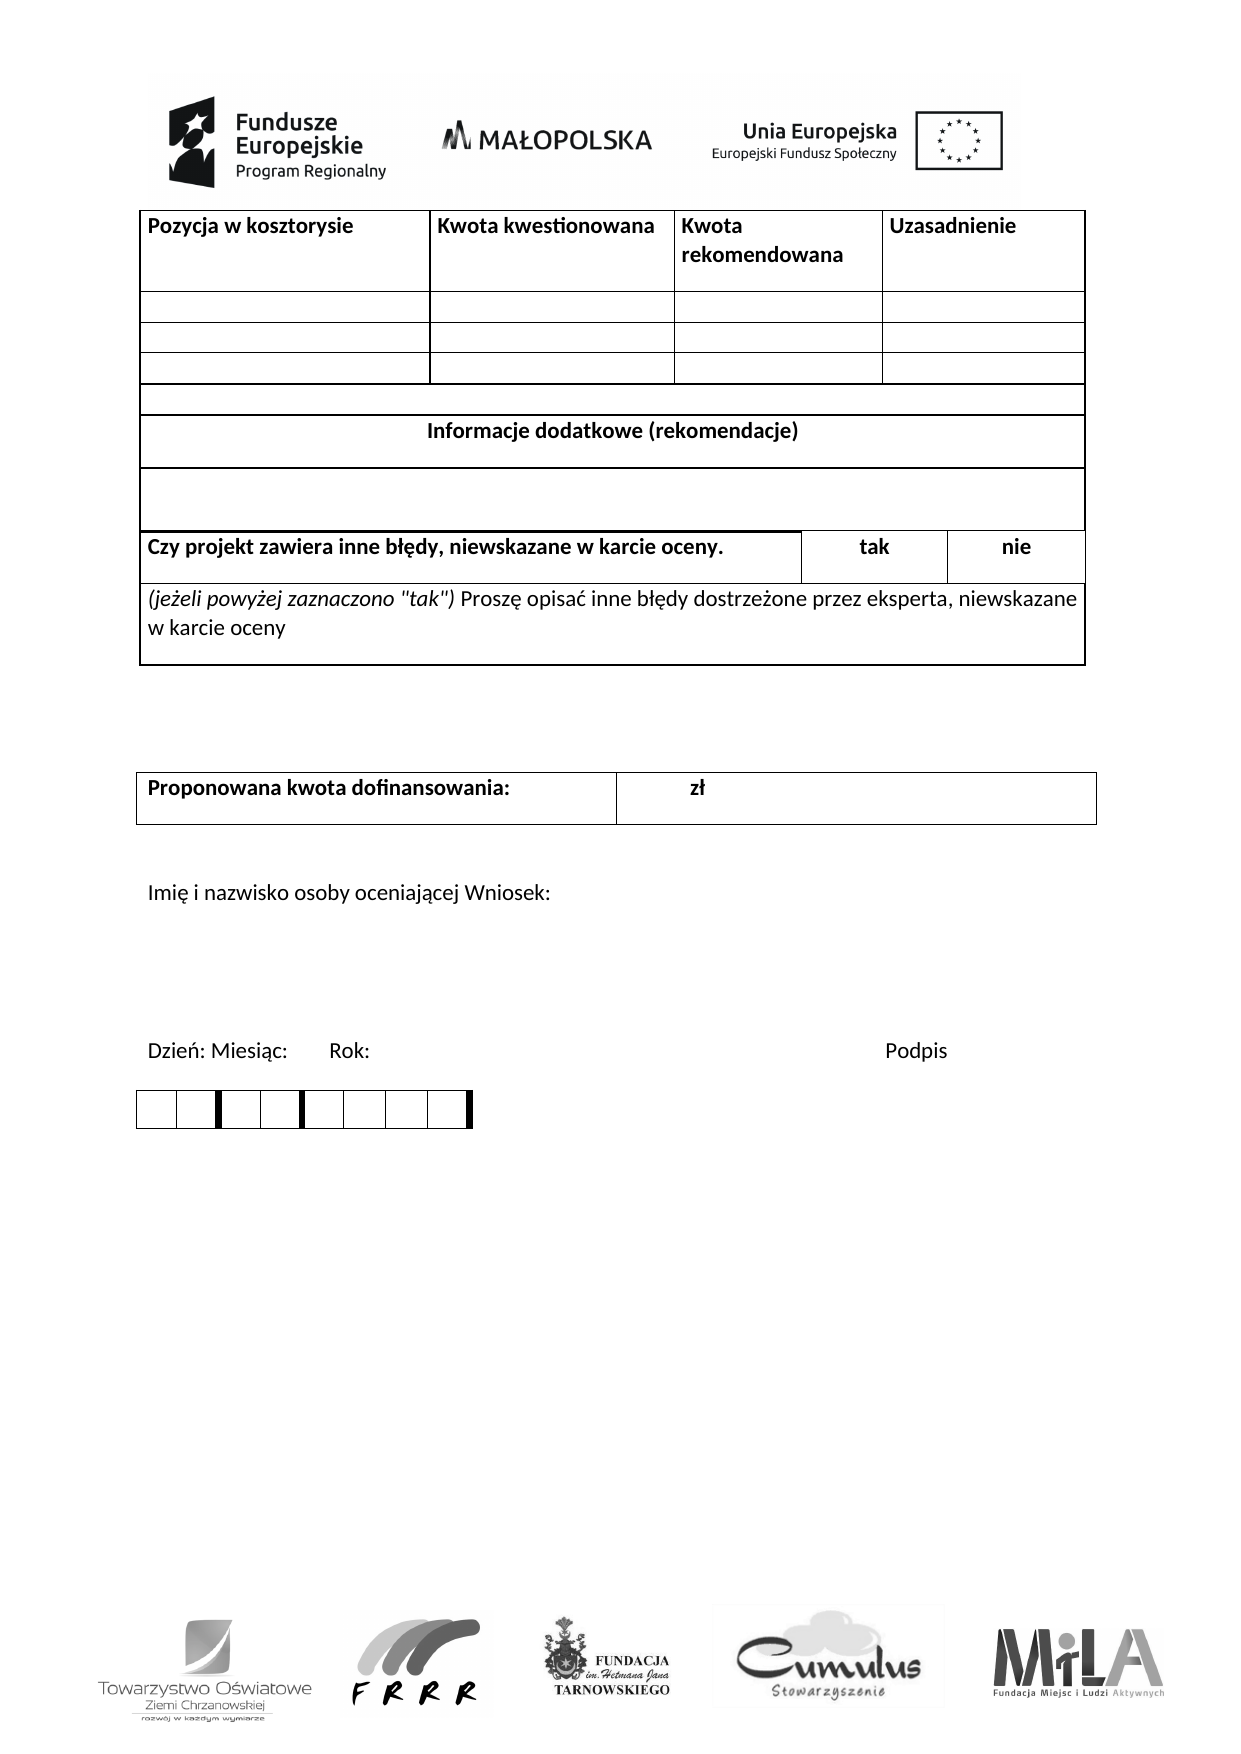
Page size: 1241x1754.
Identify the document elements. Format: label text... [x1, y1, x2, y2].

picture [96, 1610, 314, 1744]
table_cell Informacje dodatkowe (rekomendacje) [141, 416, 1084, 467]
table_cell nie [948, 531, 1085, 583]
table_cell [675, 353, 882, 383]
table_cell [431, 323, 674, 352]
table_header [305, 1091, 343, 1127]
picture [147, 73, 1022, 210]
table_cell [141, 292, 429, 322]
table_header [177, 1091, 215, 1127]
table_cell [141, 469, 1084, 530]
table_header [428, 1091, 466, 1127]
table_header [137, 1091, 176, 1127]
table_cell [883, 323, 1084, 352]
table_cell [141, 353, 429, 383]
table_cell [675, 323, 882, 352]
table_header zł [617, 773, 1096, 823]
table_cell Kwota kwestionowana [431, 211, 674, 291]
table_header [261, 1091, 299, 1127]
table_cell [431, 353, 674, 383]
table_cell [141, 323, 429, 352]
table_cell Czy projekt zawiera inne błędy, niewskazane w karcie oceny. [141, 533, 801, 583]
table_header [222, 1091, 260, 1127]
table_cell tak [802, 531, 947, 583]
table_cell Uzasadnienie [883, 211, 1084, 291]
table_cell [431, 292, 674, 322]
table_header Proponowana kwota dofinansowania: [137, 773, 616, 823]
table_header [344, 1091, 385, 1127]
table_cell (jeżeli powyżej zaznaczono "tak") Proszę opisać inne błędy dostrzeżone przez eksperta, niewskazane w karcie oceny [141, 584, 1084, 664]
table_cell [141, 385, 1084, 414]
table_cell [675, 292, 882, 322]
table_cell Kwota rekomendowana [675, 211, 882, 291]
table_cell [883, 292, 1084, 322]
text Imię i nazwisko osoby oceniającej Wniosek: [148, 878, 1093, 906]
table_cell [883, 353, 1084, 383]
table_header [386, 1091, 427, 1127]
table_cell Pozycja w kosztorysie [141, 211, 429, 291]
text Dzień: Miesiąc: Rok: Podpis [148, 1037, 1093, 1065]
